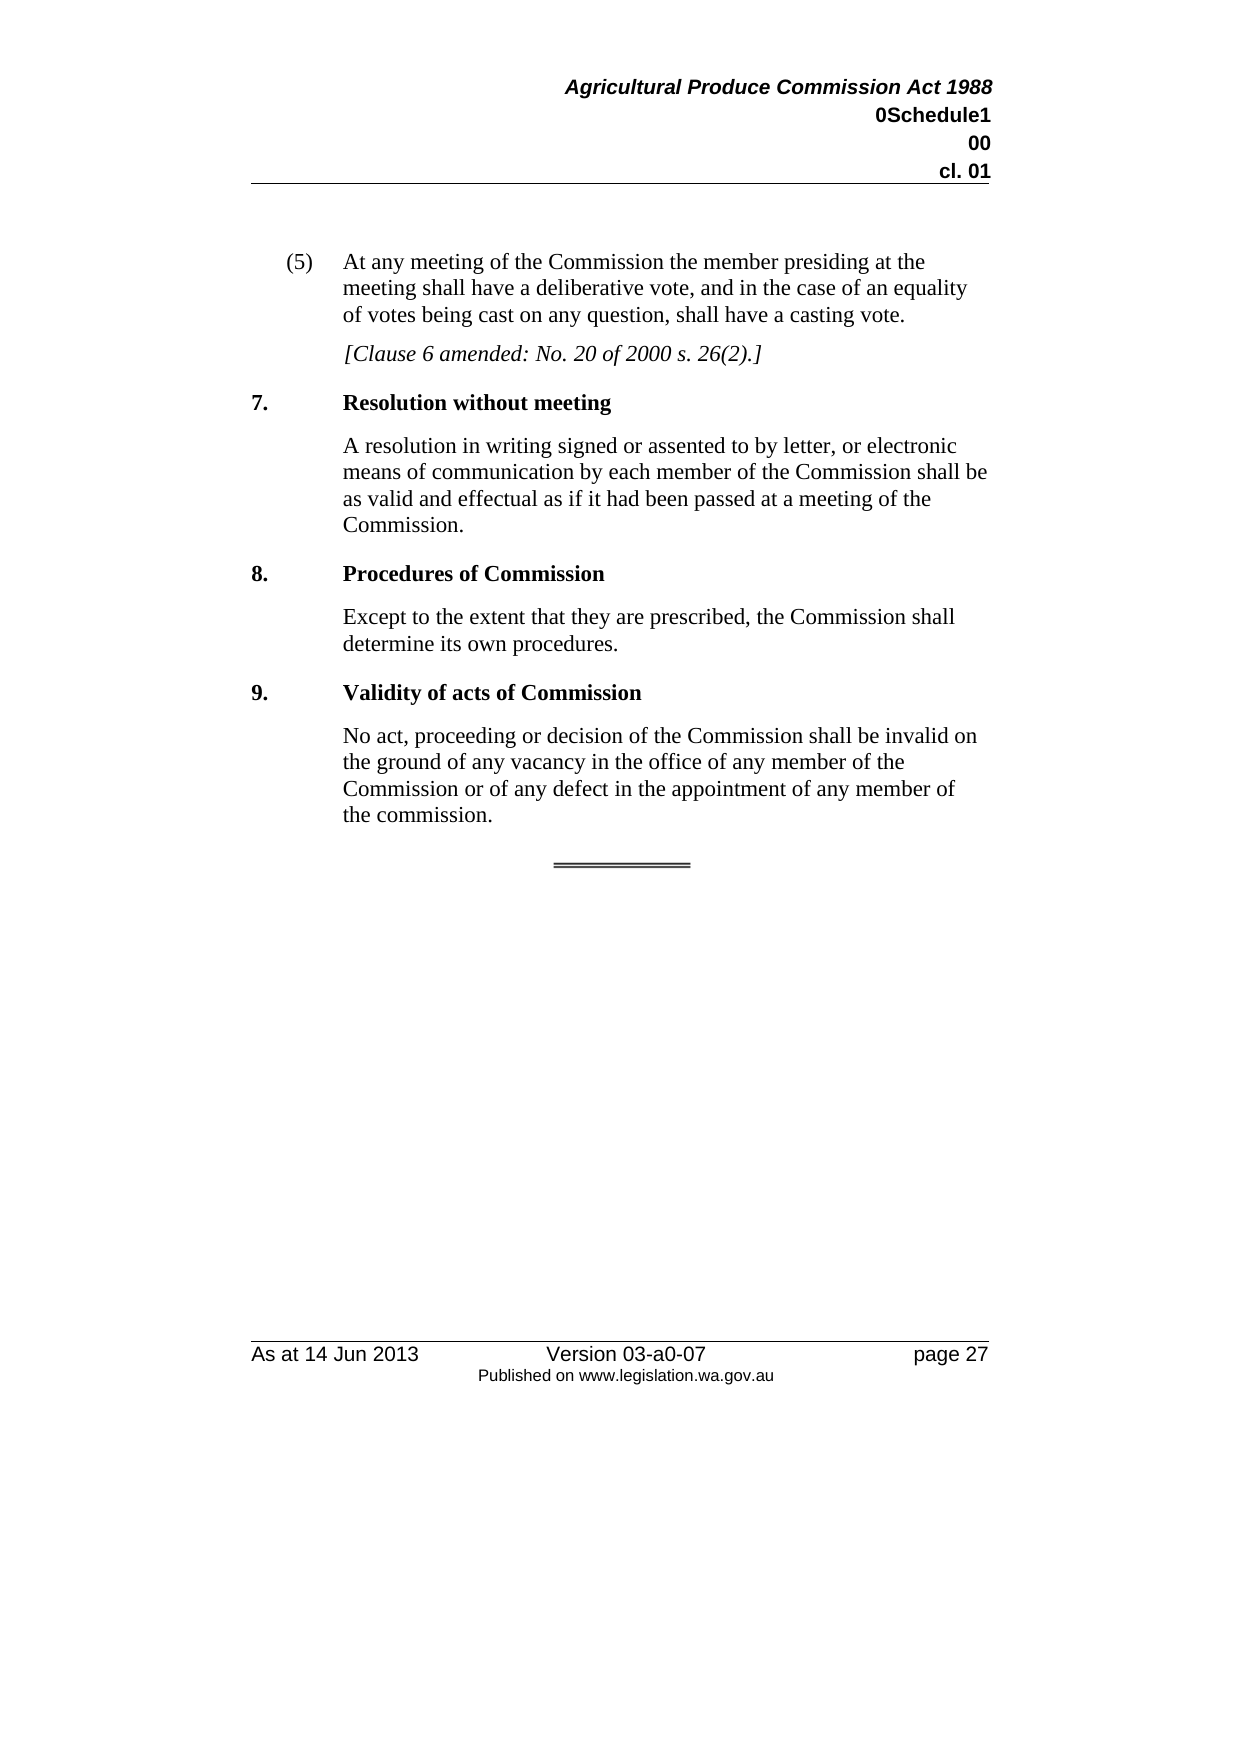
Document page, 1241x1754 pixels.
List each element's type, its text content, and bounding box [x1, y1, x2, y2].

text A resolution in writing signed or assented to by letter, or electronic means of communication by each member of the Commission shall be as valid and effectual as if it had been passed at a meeting of the Commission. [251, 432, 989, 537]
subtitle 9. Validity of acts of Commission [251, 679, 989, 705]
subtitle 8. Procedures of Commission [251, 560, 989, 587]
subtitle 7. Resolution without meeting [251, 389, 989, 415]
text [Clause 6 amended: No. 20 of 2000 s. 26(2).] [251, 339, 989, 366]
text Except to the extent that they are prescribed, the Commission shall determine its own procedures. [251, 603, 989, 656]
text No act, proceeding or decision of the Commission shall be invalid on the ground of any vacancy in the office of any member of the Commission or of any defect in the appointment of any member of the commission. [251, 722, 989, 827]
text (5) At any meeting of the Commission the member presiding at the meeting shall have a deliberative vote, and in the case of an equality of votes being cast on any question, shall have a casting vote. [251, 248, 989, 327]
picture [543, 852, 697, 881]
